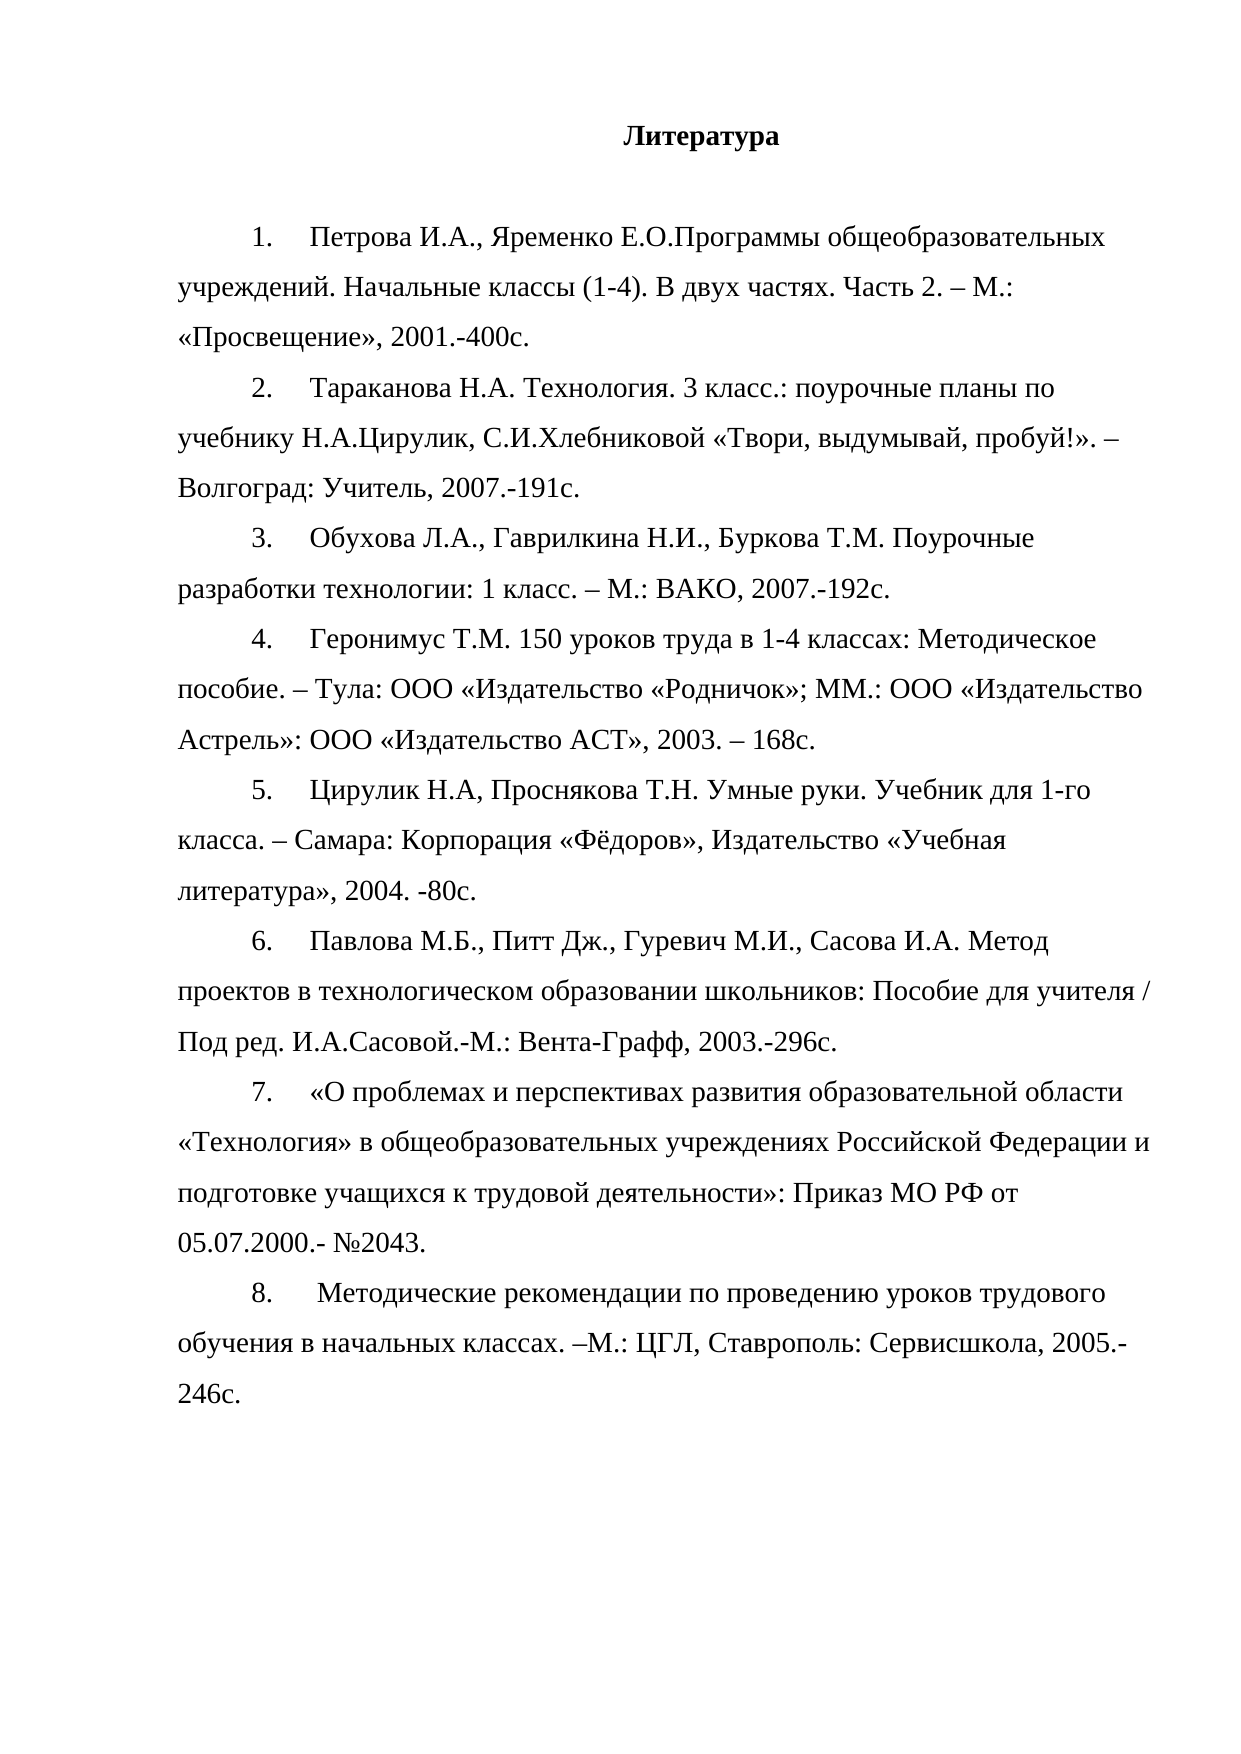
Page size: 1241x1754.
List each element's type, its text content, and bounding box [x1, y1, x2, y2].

text 3. Обухова Л.А., Гаврилкина Н.И., Буркова Т.М. Поурочные разработки технологии: 1 класс. – М.: ВАКО, 2007.-192с. [177, 521, 1152, 604]
text 6. Павлова М.Б., Питт Дж., Гуревич М.И., Сасова И.А. Метод проектов в технологическом образовании школьников: Пособие для учителя / Под ред. И.А.Сасовой.-М.: Вента-Графф, 2003.-296с. [177, 923, 1152, 1057]
text 1. Петрова И.А., Яременко Е.О.Программы общеобразовательных учреждений. Начальные классы (1-4). В двух частях. Часть 2. – М.: «Просвещение», 2001.-400с. [177, 219, 1152, 353]
text 4. Геронимус Т.М. 150 уроков труда в 1-4 классах: Методическое пособие. – Тула: ООО «Издательство «Родничок»; ММ.: ООО «Издательство Астрель»: ООО «Издательство АСТ», 2003. – 168с. [177, 621, 1152, 755]
text 2. Тараканова Н.А. Технология. 3 класс.: поурочные планы по учебнику Н.А.Цирулик, С.И.Хлебниковой «Твори, выдумывай, пробуй!». – Волгоград: Учитель, 2007.-191с. [177, 370, 1152, 504]
text 8. Методические рекомендации по проведению уроков трудового обучения в начальных классах. –М.: ЦГЛ, Ставрополь: Сервисшкола, 2005.-246с. [177, 1275, 1152, 1409]
text 5. Цирулик Н.А, Проснякова Т.Н. Умные руки. Учебник для 1-го класса. – Самара: Корпорация «Фёдоров», Издательство «Учебная литература», 2004. -80с. [177, 772, 1152, 906]
text 7. «О проблемах и перспективах развития образовательной области «Технология» в общеобразовательных учреждениях Российской Федерации и подготовке учащихся к трудовой деятельности»: Приказ МО РФ от 05.07.2000.- №2043. [177, 1074, 1152, 1258]
text Литература [177, 118, 1152, 152]
